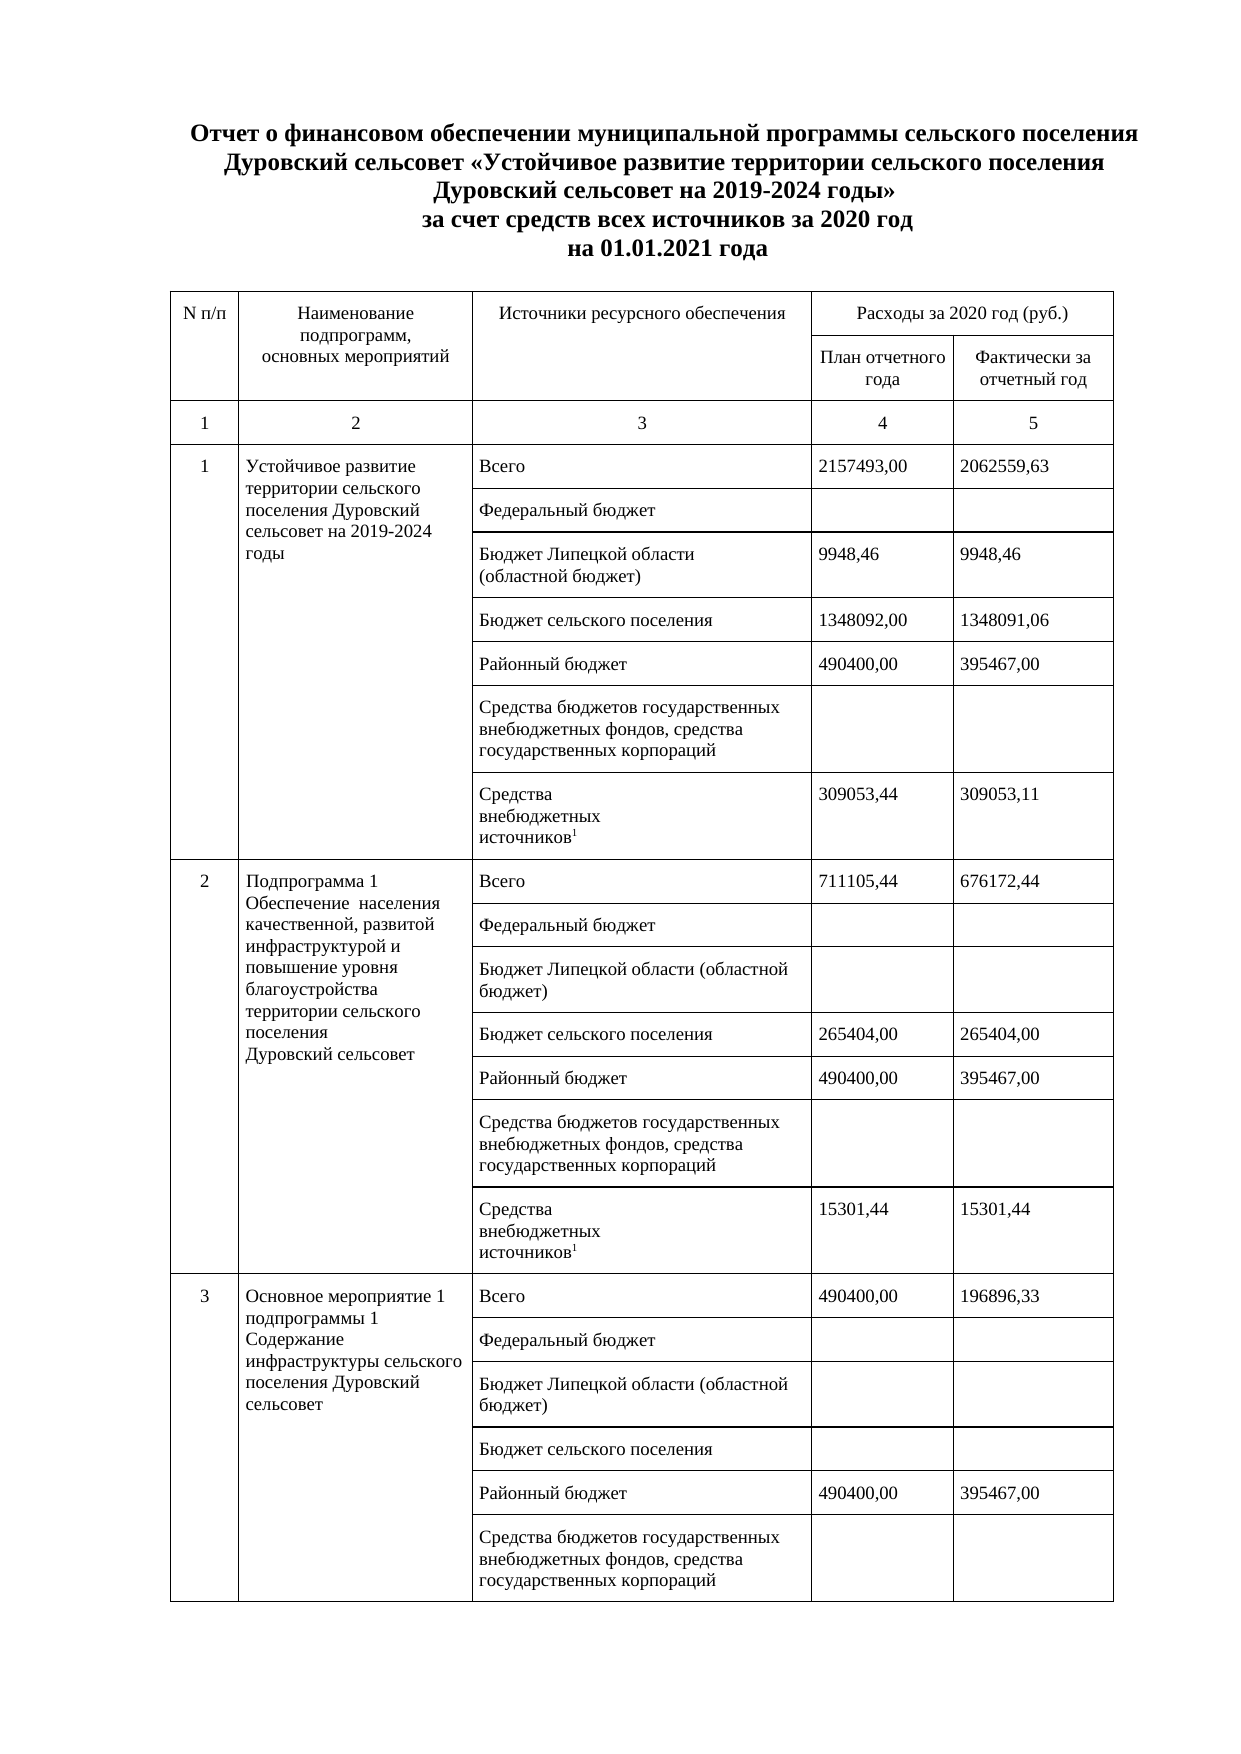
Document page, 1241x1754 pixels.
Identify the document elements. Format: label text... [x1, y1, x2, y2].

table_cell Бюджет Липецкой области (областной бюджет) [473, 533, 811, 597]
table_cell [954, 1515, 1113, 1601]
text на 01.01.2021 года [177, 233, 1152, 262]
table_cell Федеральный бюджет [473, 489, 811, 531]
table_cell 490400,00 [812, 1471, 953, 1514]
table_cell Всего [473, 445, 811, 488]
table_cell [954, 904, 1113, 946]
table_cell Районный бюджет [473, 1057, 811, 1099]
text за счет средств всех источников за 2020 год [177, 204, 1152, 233]
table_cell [473, 1362, 811, 1426]
table_cell Бюджет Липецкой области (областной бюджет) [473, 947, 811, 1012]
table_cell 15301,44 [812, 1188, 953, 1273]
table_cell 711105,44 [812, 860, 953, 902]
table_header Расходы за 2020 год (руб.) [812, 292, 1113, 334]
table_cell [812, 1515, 953, 1601]
table_cell 1348091,06 [954, 598, 1113, 641]
table_cell 15301,44 [954, 1188, 1113, 1273]
table_cell Средства бюджетов государственных внебюджетных фондов, средства государственных корпораций [473, 1515, 811, 1601]
table_cell Бюджет сельского поселения [473, 1428, 811, 1470]
table_cell [954, 686, 1113, 772]
table_cell 2157493,00 [812, 445, 953, 488]
table_cell [812, 904, 953, 946]
table_cell 2 [171, 860, 238, 1273]
table_cell Подпрограмма 1 Обеспечение населения качественной, развитой инфраструктурой и повышение уровня благоустройства территории сельского поселения Дуровский сельсовет [239, 860, 472, 1273]
table_cell 3 [171, 1274, 238, 1601]
table_cell [812, 1100, 953, 1186]
table_cell [812, 1428, 953, 1470]
table_cell [954, 1428, 1113, 1470]
table_cell 9948,46 [812, 533, 953, 597]
table_cell [812, 1318, 953, 1361]
table_header N п/п [171, 292, 238, 400]
table_cell [954, 1362, 1113, 1426]
table_header Наименование подпрограмм, основных мероприятий [239, 292, 472, 400]
table_cell 395467,00 [954, 642, 1113, 684]
table_cell 1348092,00 [812, 598, 953, 641]
table_cell 4 [812, 401, 953, 444]
table_cell [954, 947, 1113, 1012]
table_cell Районный бюджет [473, 642, 811, 684]
table_cell План отчетного года [812, 336, 953, 400]
table_cell 196896,33 [954, 1274, 1113, 1317]
table_cell Районный бюджет [473, 1471, 811, 1514]
table_cell Всего [473, 1274, 811, 1317]
table_cell 1 [171, 445, 238, 858]
table_cell Основное мероприятие 1 подпрограммы 1 Содержание инфраструктуры сельского поселения Дуровский сельсовет [239, 1274, 472, 1601]
table_cell 3 [473, 401, 811, 444]
table_cell 9948,46 [954, 533, 1113, 597]
table_cell 5 [954, 401, 1113, 444]
table_cell 309053,44 [812, 773, 953, 858]
table_cell 676172,44 [954, 860, 1113, 902]
table_cell [954, 489, 1113, 531]
table_cell Федеральный бюджет [473, 904, 811, 946]
table_cell [954, 1100, 1113, 1186]
table_cell [812, 1362, 953, 1426]
table_cell Фактически за отчетный год [954, 336, 1113, 400]
table_cell 265404,00 [954, 1013, 1113, 1056]
table_cell 395467,00 [954, 1057, 1113, 1099]
table_cell 2062559,63 [954, 445, 1113, 488]
table_cell [812, 686, 953, 772]
table_cell Устойчивое развитие территории сельского поселения Дуровский сельсовет на 2019-2024 годы [239, 445, 472, 858]
text Отчет о финансовом обеспечении муниципальной программы сельского поселения Дуровский сельсовет «Устойчивое развитие территории сельского поселения Дуровский сельсовет на 2019-2024 годы» [177, 118, 1152, 204]
table_cell [812, 489, 953, 531]
table_cell Средства внебюджетных источников1 [473, 773, 811, 858]
table_cell 309053,11 [954, 773, 1113, 858]
table_cell Бюджет сельского поселения [473, 598, 811, 641]
table_cell Всего [473, 860, 811, 902]
table_cell 490400,00 [812, 642, 953, 684]
table_cell 265404,00 [812, 1013, 953, 1056]
table_cell Бюджет сельского поселения [473, 1013, 811, 1056]
table_cell Средства бюджетов государственных внебюджетных фондов, средства государственных корпораций [473, 686, 811, 772]
table_cell [954, 1318, 1113, 1361]
table_cell 490400,00 [812, 1057, 953, 1099]
table_cell [812, 947, 953, 1012]
table_cell 1 [171, 401, 238, 444]
table_cell 490400,00 [812, 1274, 953, 1317]
table_cell 2 [239, 401, 472, 444]
table_cell Средства внебюджетных источников1 [473, 1188, 811, 1273]
table_cell Федеральный бюджет [473, 1318, 811, 1361]
table_header Источники ресурсного обеспечения [473, 292, 811, 400]
table_cell 395467,00 [954, 1471, 1113, 1514]
table_cell Средства бюджетов государственных внебюджетных фондов, средства государственных корпораций [473, 1100, 811, 1186]
